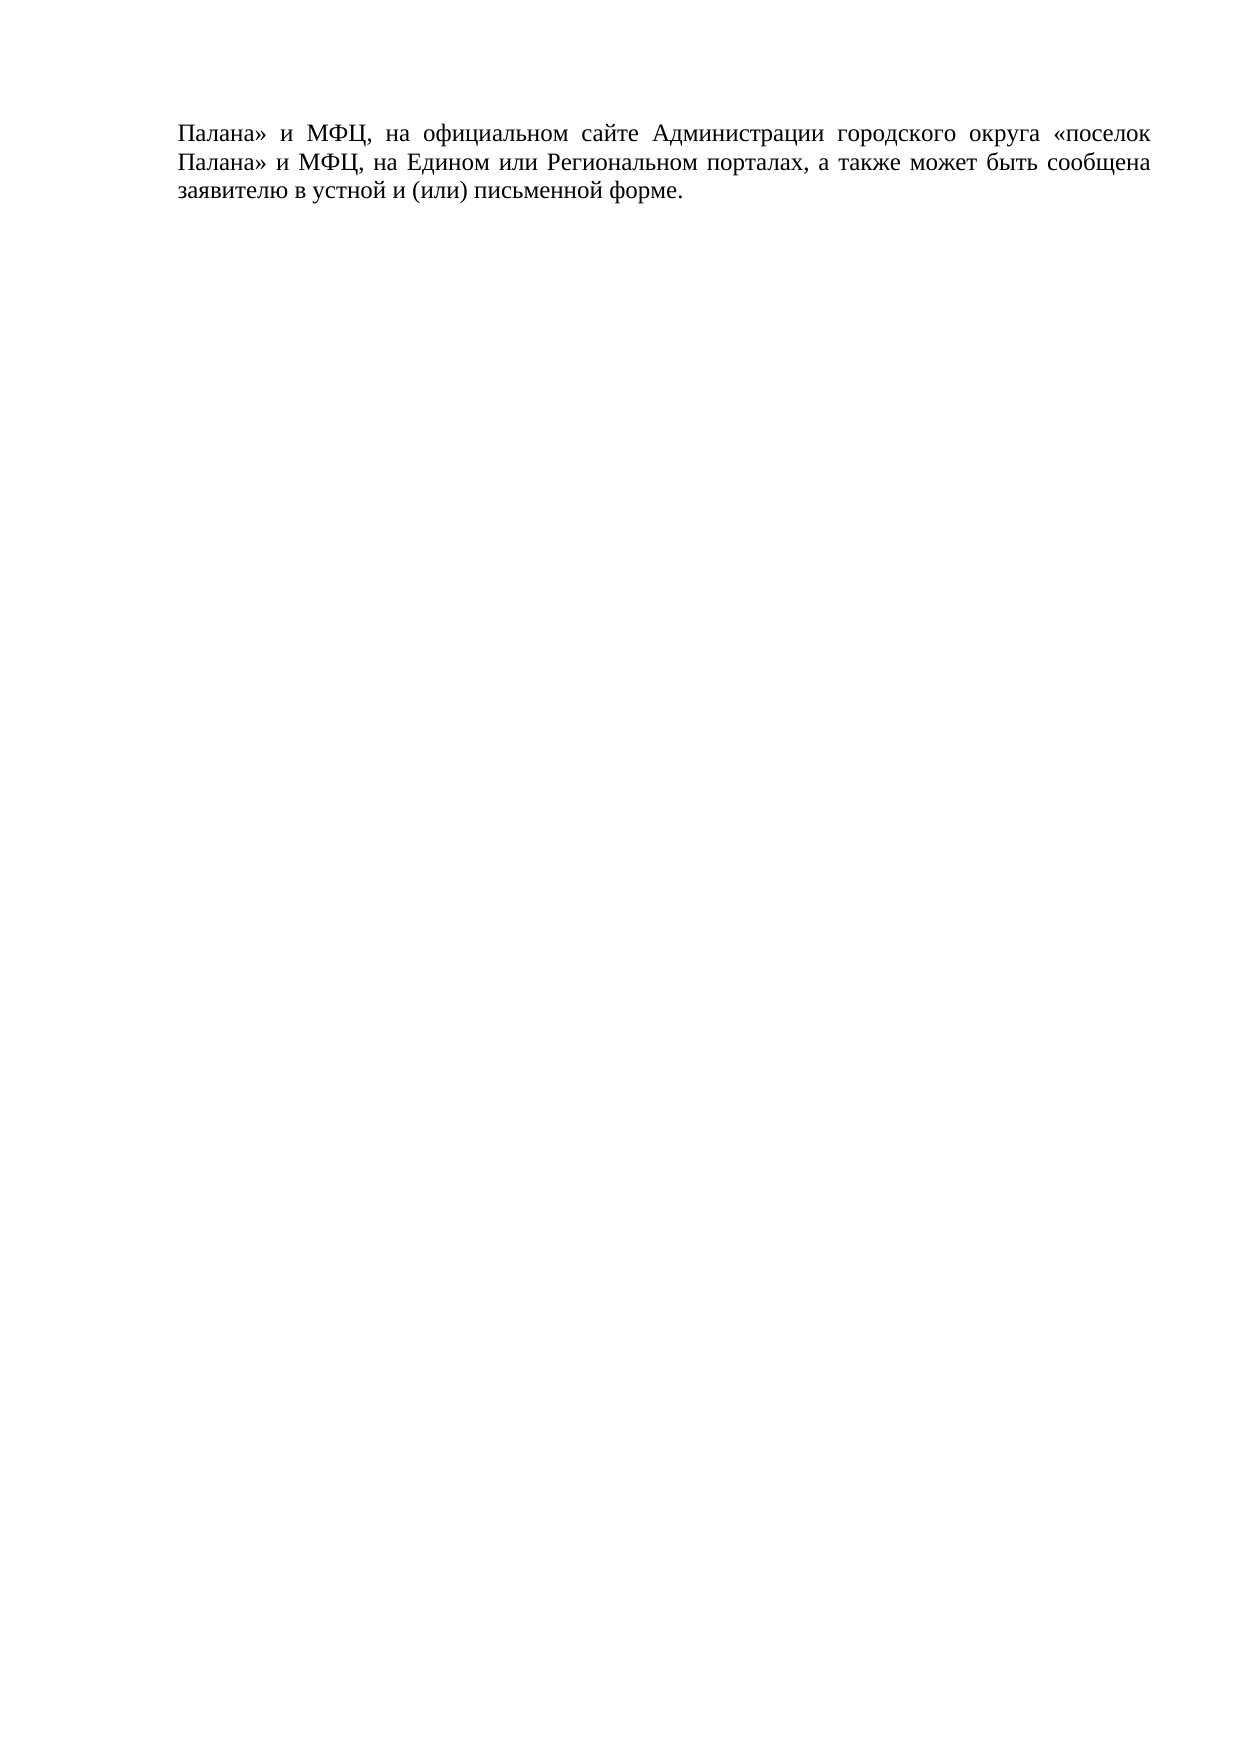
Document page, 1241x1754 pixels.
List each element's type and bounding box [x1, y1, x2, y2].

text [177, 118, 1152, 204]
